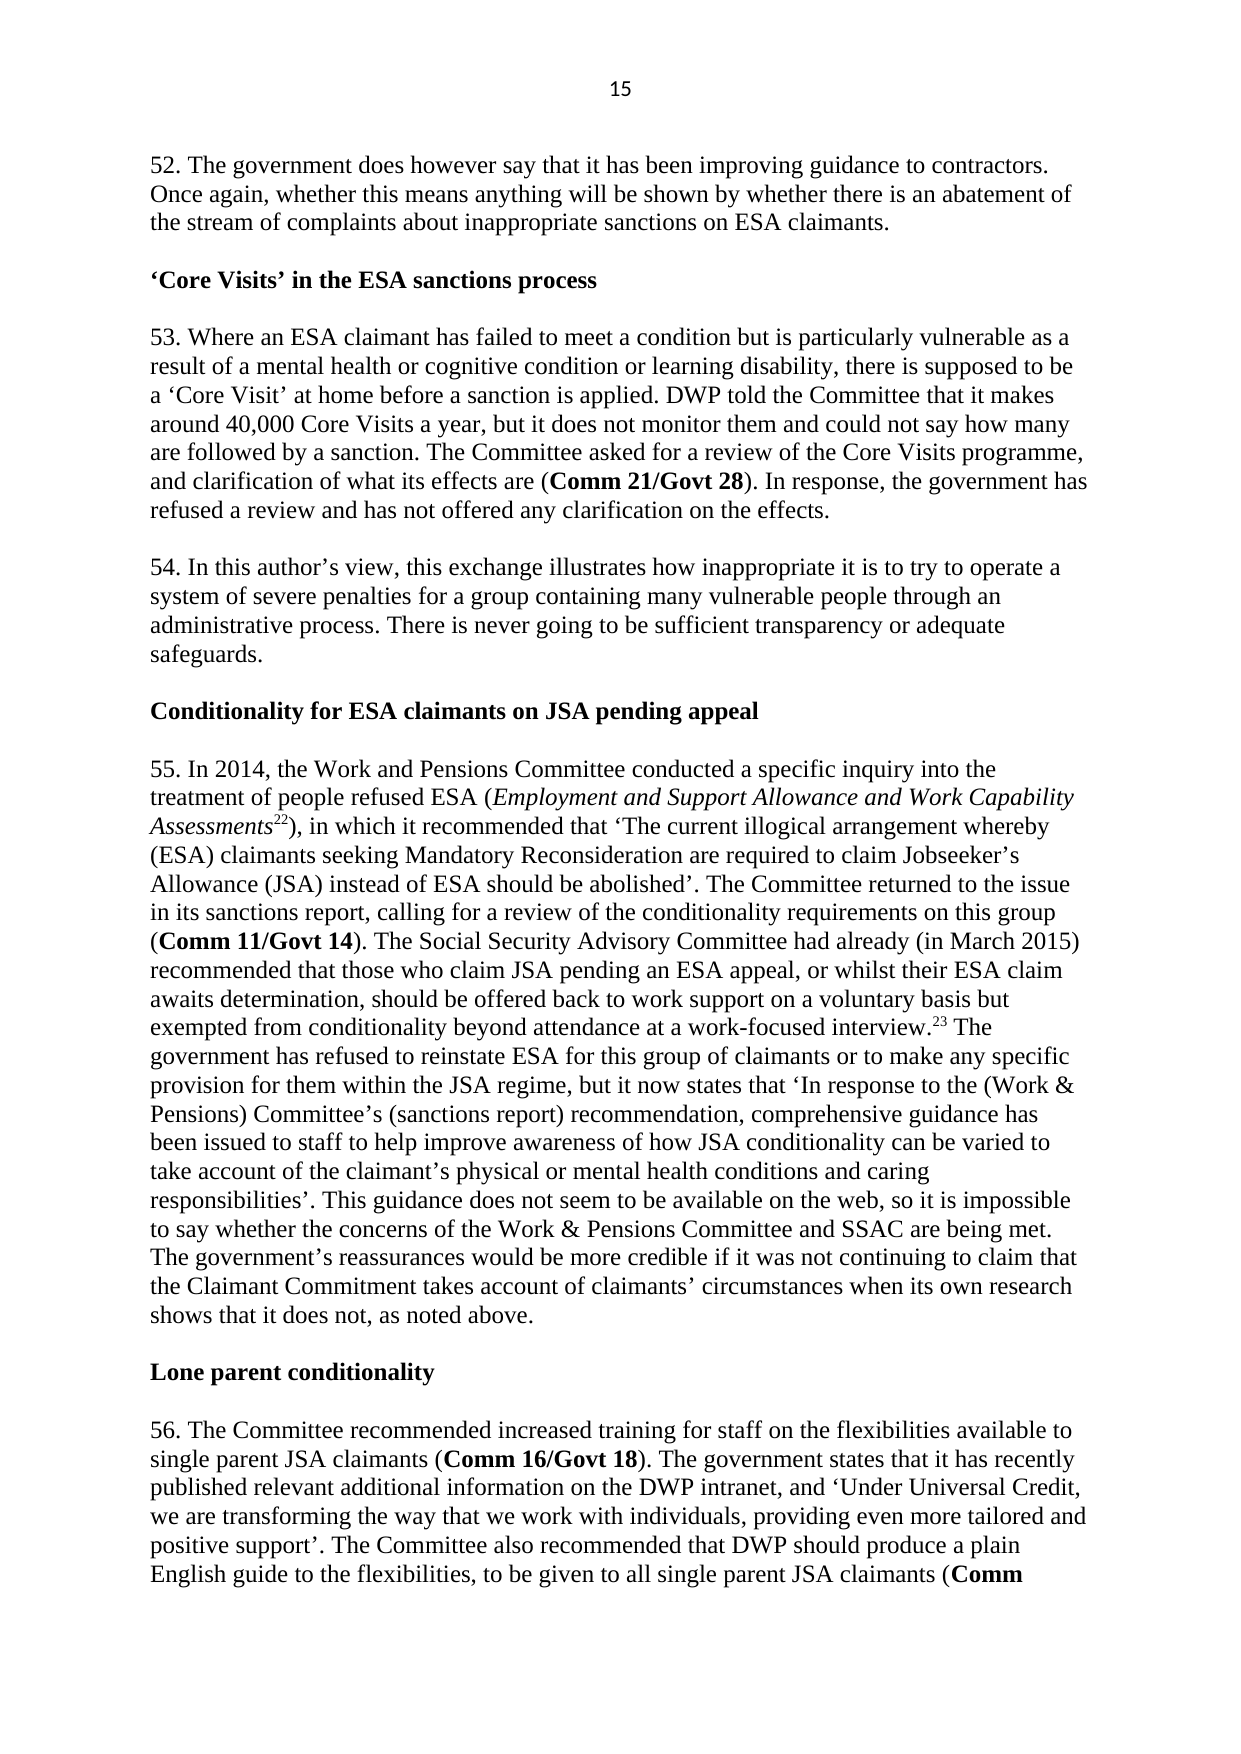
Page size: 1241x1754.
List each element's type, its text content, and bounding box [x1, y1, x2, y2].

text Conditionality for ESA claimants on JSA pending appeal [150, 696, 1090, 725]
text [150, 1415, 1090, 1587]
text Lone parent conditionality [150, 1357, 1090, 1386]
text 55. In 2014, the Work and Pensions Committee conducted a specific inquiry into the treatment of people refused ESA (Employment and Support Allowance and Work Capability Assessments), in which it recommended that ‘The current illogical arrangement whereby (ESA) claimants seeking Mandatory Reconsideration are required to claim Jobseeker’s Allowance (JSA) instead of ESA should be abolished’. The Committee returned to the issue in its sanctions report, calling for a review of the conditionality requirements on this group (Comm 11/Govt 14). The Social Security Advisory Committee had already (in March 2015) recommended that those who claim JSA pending an ESA appeal, or whilst their ESA claim awaits determination, should be offered back to work support on a voluntary basis but exempted from conditionality beyond attendance at a work-focused interview. The government has refused to reinstate ESA for this group of claimants or to make any specific provision for them within the JSA regime, but it now states that ‘In response to the (Work & Pensions) Committee’s (sanctions report) recommendation, comprehensive guidance has been issued to staff to help improve awareness of how JSA conditionality can be varied to take account of the claimant’s physical or mental health conditions and caring responsibilities’. This guidance does not seem to be available on the web, so it is impossible to say whether the concerns of the Work & Pensions Committee and SSAC are being met. The government’s reassurances would be more credible if it was not continuing to claim that the Claimant Commitment takes account of claimants’ circumstances when its own research shows that it does not, as noted above. [150, 754, 1090, 1329]
text 54. In this author’s view, this exchange illustrates how inappropriate it is to try to operate a system of severe penalties for a group containing many vulnerable people through an administrative process. There is never going to be sufficient transparency or adequate safeguards. [150, 552, 1090, 667]
text 52. The government does however say that it has been improving guidance to contractors. Once again, whether this means anything will be shown by whether there is an abatement of the stream of complaints about inappropriate sanctions on ESA claimants. [150, 150, 1090, 236]
text ‘Core Visits’ in the ESA sanctions process [150, 265, 1090, 294]
text 53. Where an ESA claimant has failed to meet a condition but is particularly vulnerable as a result of a mental health or cognitive condition or learning disability, there is supposed to be a ‘Core Visit’ at home before a sanction is applied. DWP told the Committee that it makes around 40,000 Core Visits a year, but it does not monitor them and could not say how many are followed by a sanction. The Committee asked for a review of the Core Visits programme, and clarification of what its effects are (Comm 21/Govt 28). In response, the government has refused a review and has not offered any clarification on the effects. [150, 322, 1090, 524]
